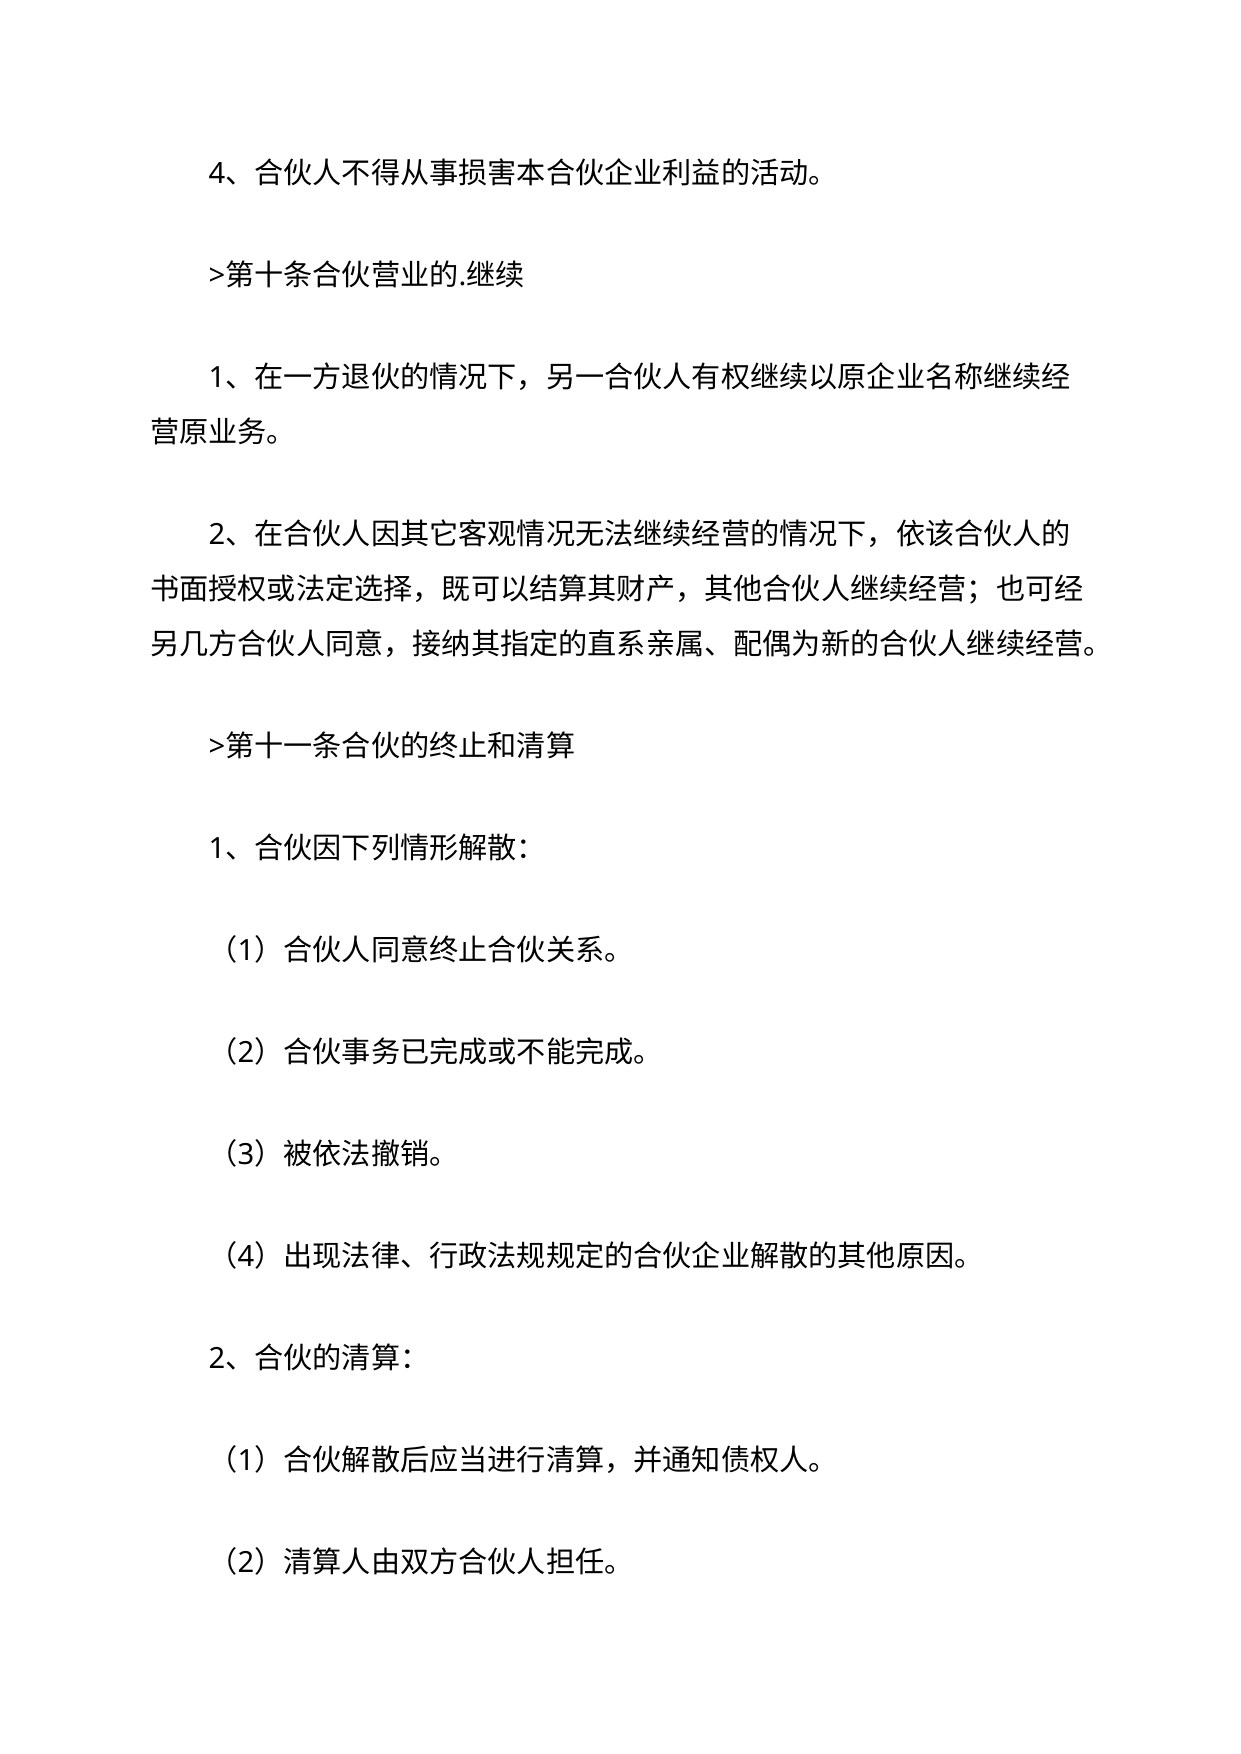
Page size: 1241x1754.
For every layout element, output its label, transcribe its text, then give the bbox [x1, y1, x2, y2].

text >第十条合伙营业的.继续 [150, 252, 1090, 294]
text （1）合伙人同意终止合伙关系。 [150, 926, 1090, 969]
text 1、合伙因下列情形解散： [150, 824, 1090, 867]
text （2）清算人由双方合伙人担任。 [150, 1538, 1090, 1581]
text 2、合伙的清算： [150, 1334, 1090, 1377]
text （3）被依法撤销。 [150, 1130, 1090, 1173]
text 1、在一方退伙的情况下，另一合伙人有权继续以原企业名称继续经营原业务。 [150, 354, 1090, 451]
text （4）出现法律、行政法规规定的合伙企业解散的其他原因。 [150, 1232, 1090, 1275]
text 2、在合伙人因其它客观情况无法继续经营的情况下，依该合伙人的书面授权或法定选择，既可以结算其财产，其他合伙人继续经营；也可经另几方合伙人同意，接纳其指定的直系亲属、配偶为新的合伙人继续经营。 [150, 511, 1090, 663]
text 4、合伙人不得从事损害本合伙企业利益的活动。 [150, 150, 1090, 192]
text （2）合伙事务已完成或不能完成。 [150, 1028, 1090, 1071]
text >第十一条合伙的终止和清算 [150, 722, 1090, 765]
text （1）合伙解散后应当进行清算，并通知债权人。 [150, 1436, 1090, 1479]
